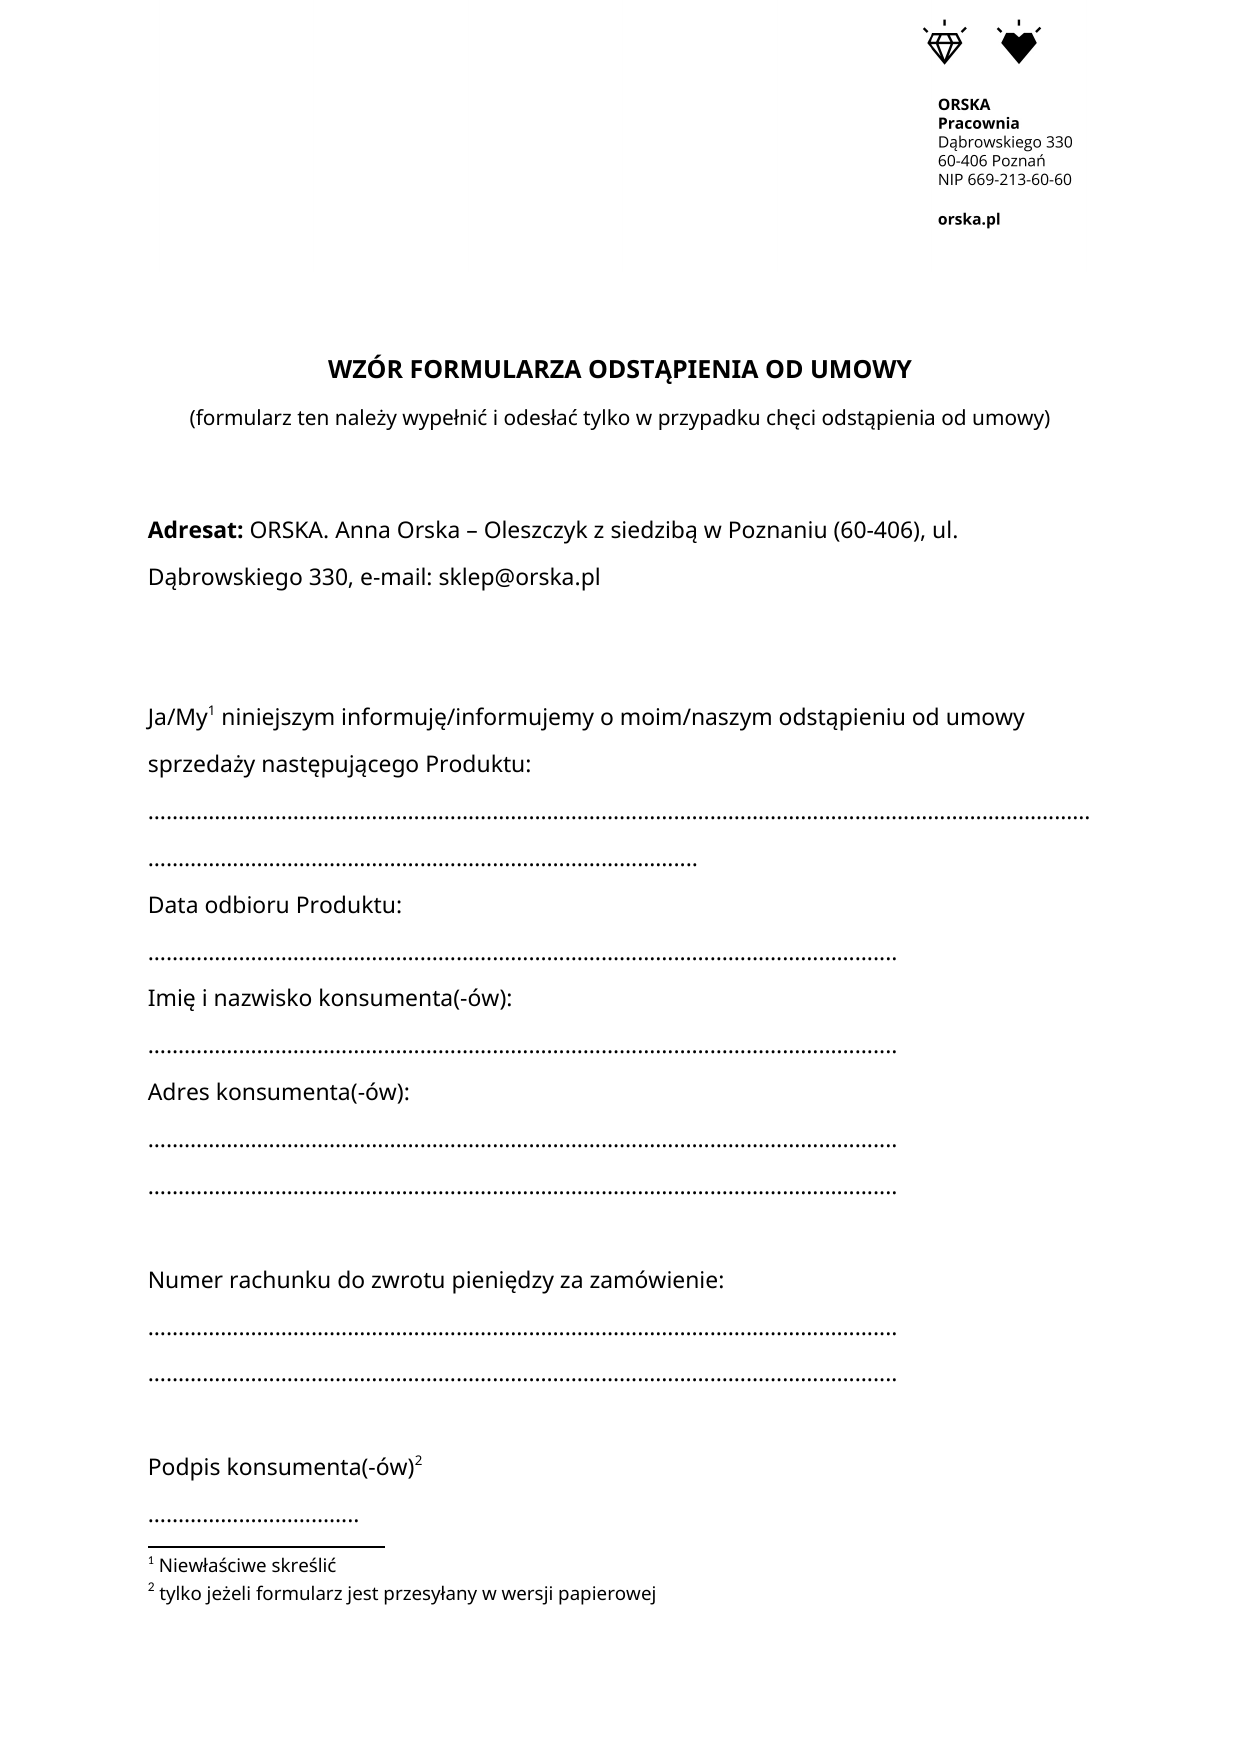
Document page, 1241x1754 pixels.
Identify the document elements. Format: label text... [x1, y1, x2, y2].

text ………………………………………………………………………………………………………….... [148, 1310, 1093, 1342]
text (formularz ten należy wypełnić i odesłać tylko w przypadku chęci odstąpienia od umowy) [148, 403, 1093, 431]
text Numer rachunku do zwrotu pieniędzy za zamówienie: [148, 1263, 1093, 1295]
text WZÓR FORMULARZA ODSTĄPIENIA OD UMOWY [148, 352, 1093, 386]
text Imię i nazwisko konsumenta(-ów): [148, 982, 1093, 1013]
text ………………………………………………………………………………………………………….... [148, 1029, 1093, 1060]
text Adresat: ORSKA. Anna Orska – Oleszczyk z siedzibą w Poznaniu (60-406), ul. Dąbrowskiego 330, e-mail: sklep@orska.pl [148, 513, 1093, 592]
text ………………………………………………………………………………………………………….... [148, 1357, 1093, 1388]
text ………………………………………………………………………………………………………….... [148, 1123, 1093, 1154]
text Podpis konsumenta(-ów) [148, 1451, 1093, 1482]
text Adres konsumenta(-ów): [148, 1076, 1093, 1107]
picture [6, 0, 1241, 272]
text Data odbioru Produktu: [148, 888, 1093, 920]
text ………………………………………………………………………………………………………….... [148, 1170, 1093, 1201]
text …………………………….. [148, 1498, 1093, 1529]
text Ja/My niniejszym informuję/informujemy o moim/naszym odstąpieniu od umowy sprzedaży następującego Produktu: ……………………………………………………………………………………………………………………………………………………………………………………………………………………….... [148, 701, 1093, 873]
text ………………………………………………………………………………………………………….... [148, 935, 1093, 967]
